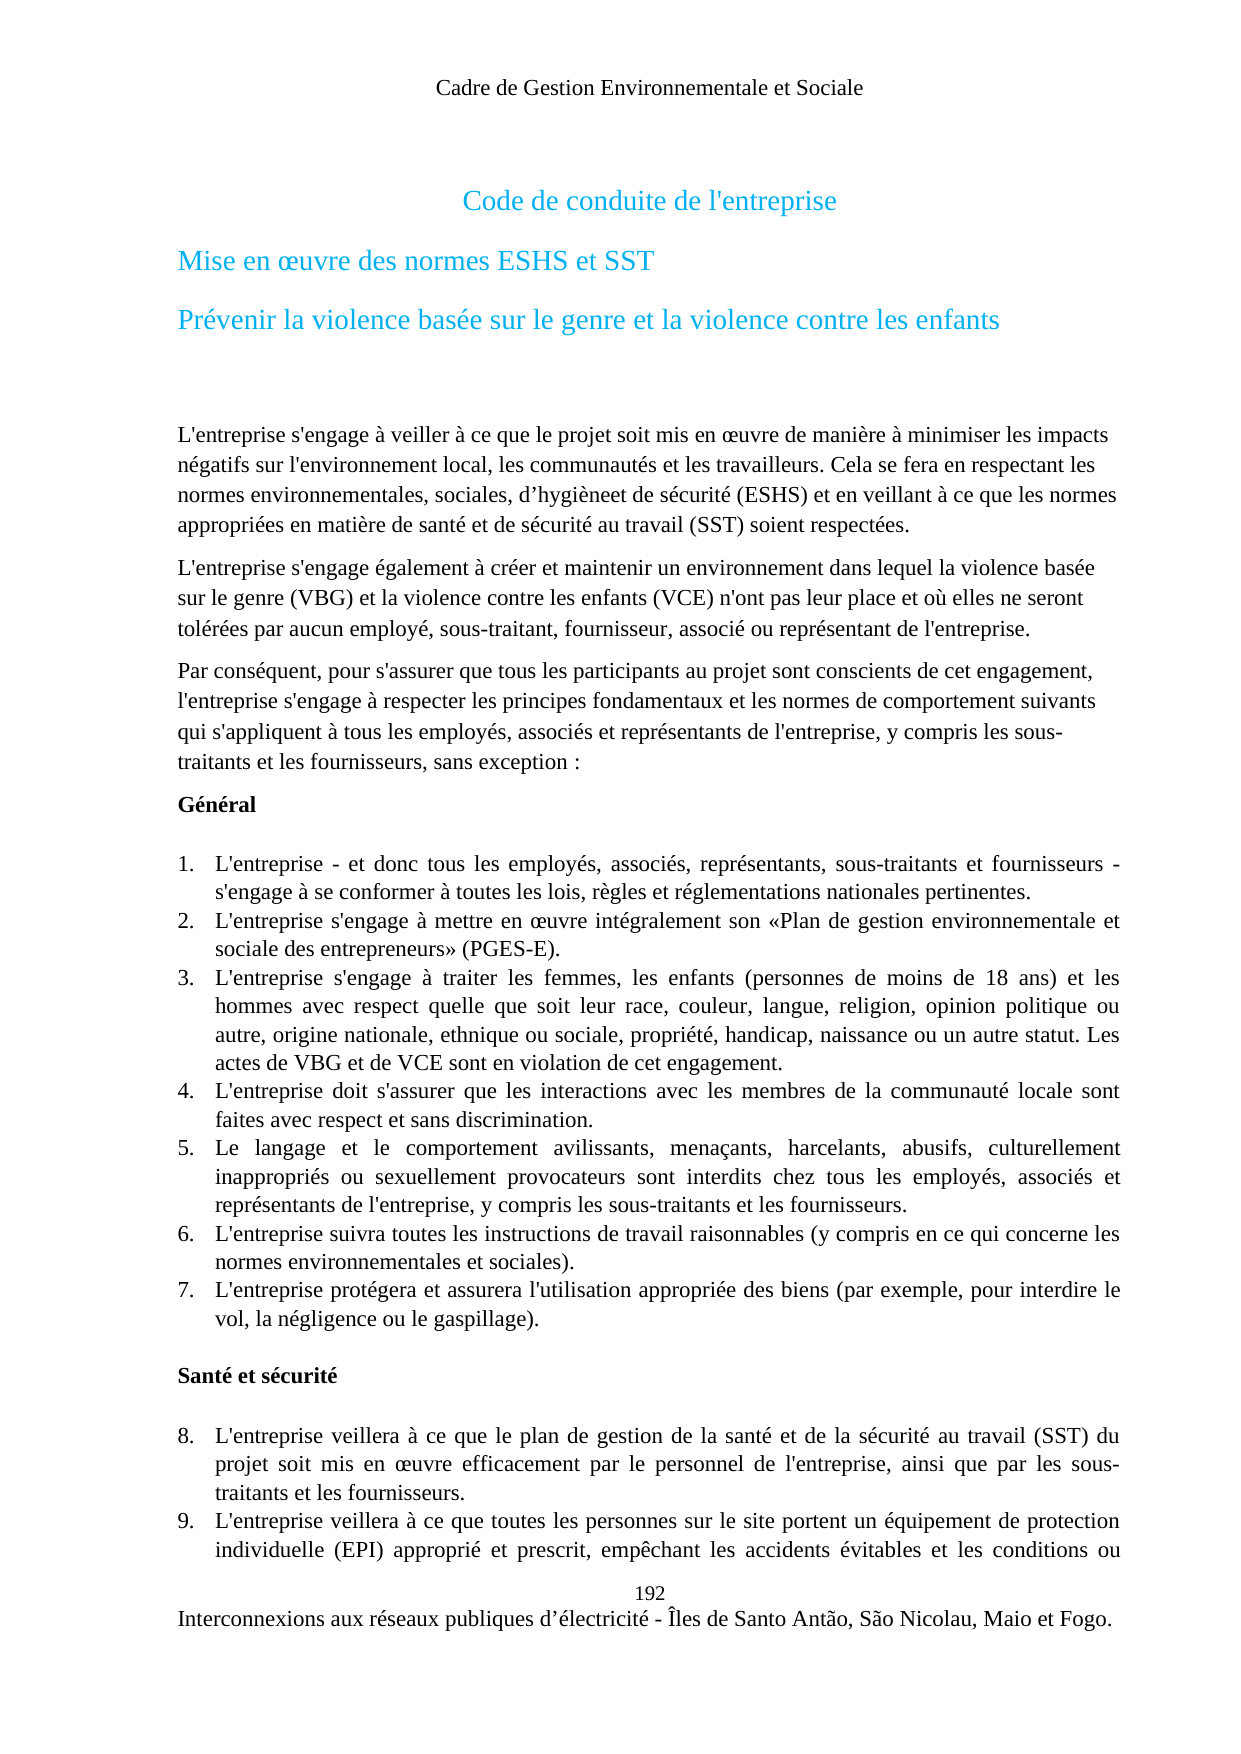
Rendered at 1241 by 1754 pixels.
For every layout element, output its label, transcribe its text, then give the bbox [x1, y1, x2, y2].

list L'entreprise protégera et assurera l'utilisation appropriée des biens (par exemple, pour interdire le vol, la négligence ou le gaspillage). [177, 1277, 1122, 1331]
list L'entreprise doit s'assurer que les interactions avec les membres de la communauté locale sont faites avec respect et sans discrimination. [177, 1077, 1122, 1132]
list L'entreprise veillera à ce que le plan de gestion de la santé et de la sécurité au travail (SST) du projet soit mis en œuvre efficacement par le personnel de l'entreprise, ainsi que par les sous-traitants et les fournisseurs. [177, 1422, 1122, 1505]
text Général [177, 791, 1122, 817]
text Mise en œuvre des normes ESHS et SST [177, 243, 1122, 276]
text Par conséquent, pour s'assurer que tous les participants au projet sont conscients de cet engagement, l'entreprise s'engage à respecter les principes fondamentaux et les normes de comportement suivants qui s'appliquent à tous les employés, associés et représentants de l'entreprise, y compris les sous-traitants et les fournisseurs, sans exception : [177, 657, 1122, 774]
text Prévenir la violence basée sur le genre et la violence contre les enfants [177, 302, 1122, 336]
text L'entreprise s'engage également à créer et maintenir un environnement dans lequel la violence basée sur le genre (VBG) et la violence contre les enfants (VCE) n'ont pas leur place et où elles ne seront tolérées par aucun employé, sous-traitant, fournisseur, associé ou représentant de l'entreprise. [177, 554, 1122, 641]
list L'entreprise - et donc tous les employés, associés, représentants, sous-traitants et fournisseurs - s'engage à se conformer à toutes les lois, règles et réglementations nationales pertinentes. [177, 850, 1122, 905]
text Santé et sécurité [177, 1363, 1122, 1389]
list Le langage et le comportement avilissants, menaçants, harcelants, abusifs, culturellement inappropriés ou sexuellement provocateurs sont interdits chez tous les employés, associés et représentants de l'entreprise, y compris les sous-traitants et les fournisseurs. [177, 1134, 1122, 1218]
list L'entreprise s'engage à traiter les femmes, les enfants (personnes de moins de 18 ans) et les hommes avec respect quelle que soit leur race, couleur, langue, religion, opinion politique ou autre, origine nationale, ethnique ou sociale, propriété, handicap, naissance ou un autre statut. Les actes de VBG et de VCE sont en violation de cet engagement. [177, 964, 1122, 1075]
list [177, 1507, 1122, 1562]
text L'entreprise s'engage à veiller à ce que le projet soit mis en œuvre de manière à minimiser les impacts négatifs sur l'environnement local, les communautés et les travailleurs. Cela se fera en respectant les normes environnementales, sociales, d’hygièneet de sécurité (ESHS) et en veillant à ce que les normes appropriées en matière de santé et de sécurité au travail (SST) soient respectées. [177, 421, 1122, 538]
text Code de conduite de l'entreprise [177, 183, 1122, 217]
list L'entreprise s'engage à mettre en œuvre intégralement son «Plan de gestion environnementale et sociale des entrepreneurs» (PGES-E). [177, 907, 1122, 962]
list L'entreprise suivra toutes les instructions de travail raisonnables (y compris en ce qui concerne les normes environnementales et sociales). [177, 1220, 1122, 1274]
